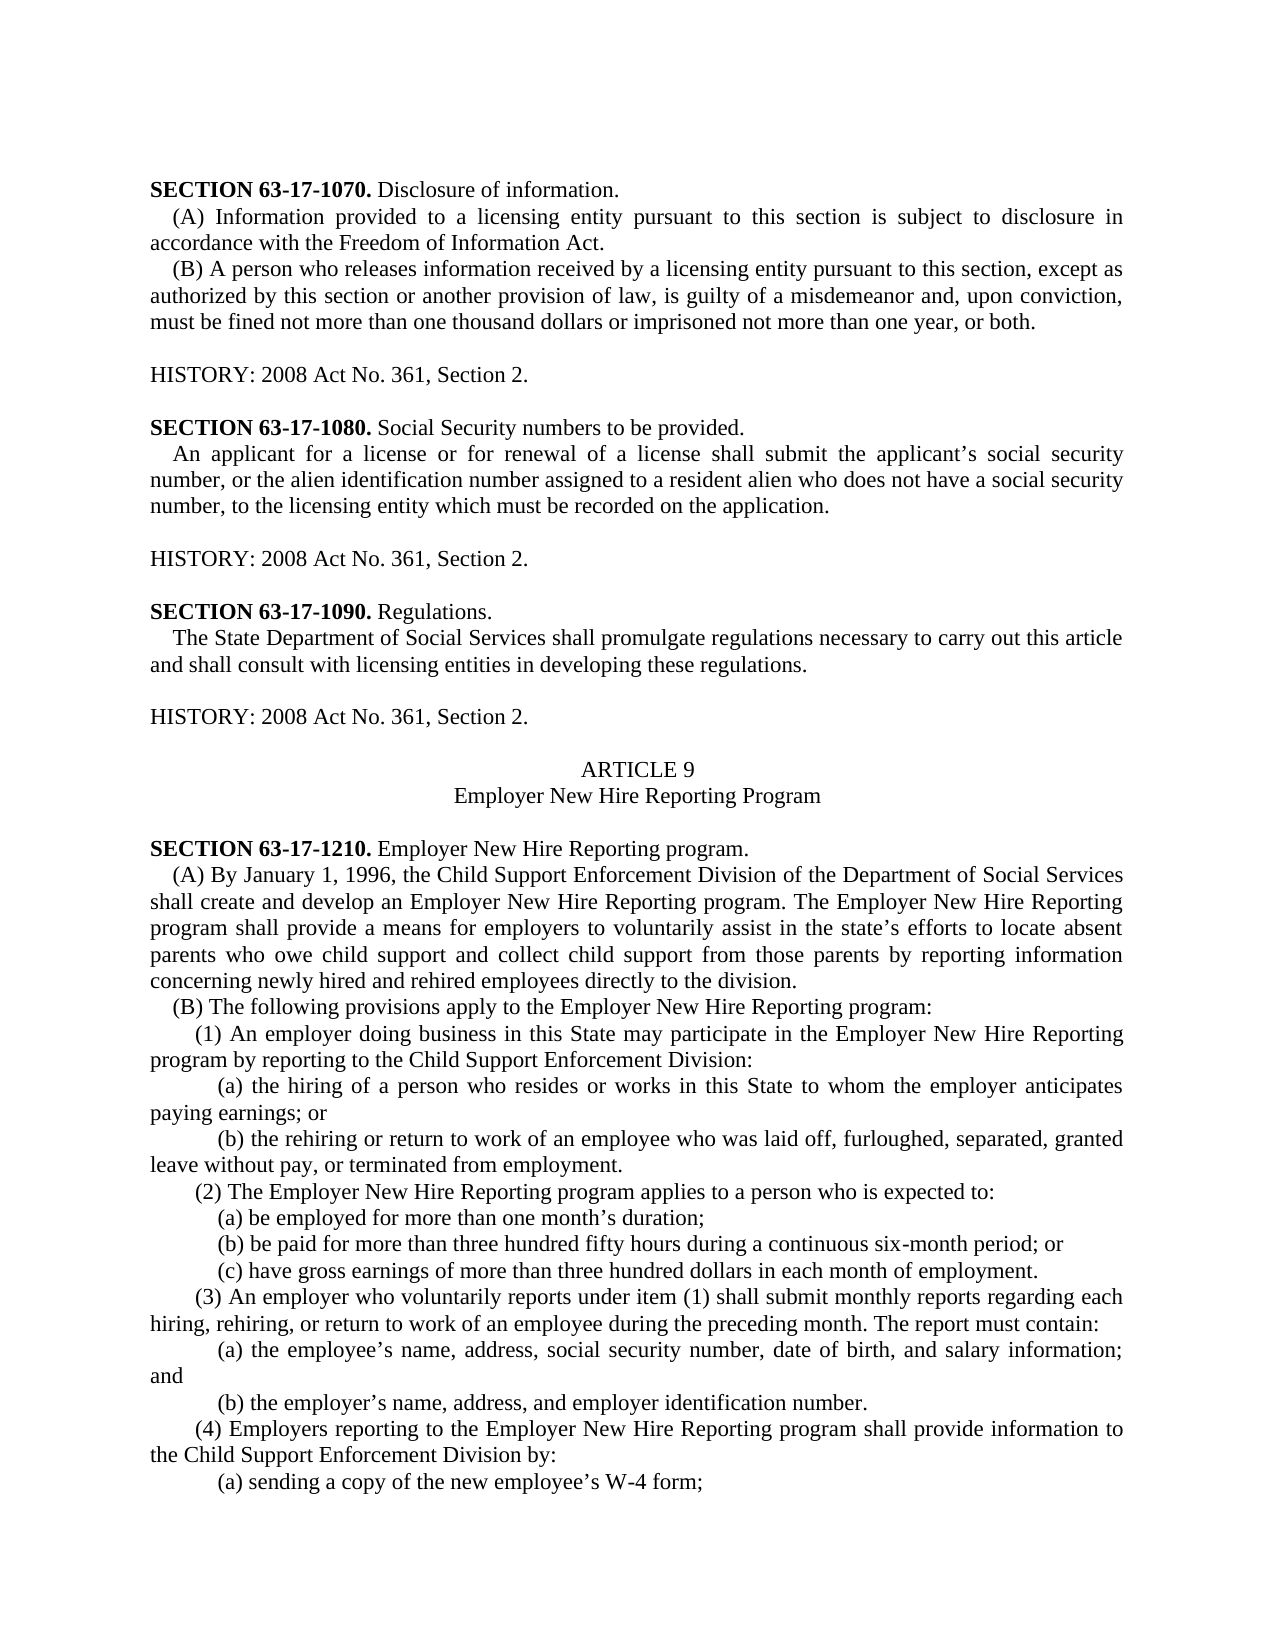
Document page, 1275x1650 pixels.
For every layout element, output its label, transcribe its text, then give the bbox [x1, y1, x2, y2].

text An applicant for a license or for renewal of a license shall submit the applicant’s social security number, or the alien identification number assigned to a resident alien who does not have a social security number, to the licensing entity which must be recorded on the application. [150, 440, 1125, 519]
text (b) be paid for more than three hundred fifty hours during a continuous six-month period; or [150, 1231, 1125, 1257]
text ARTICLE 9 [150, 756, 1125, 782]
text (a) be employed for more than one month’s duration; [150, 1204, 1125, 1231]
text (a) the hiring of a person who resides or works in this State to whom the employer anticipates paying earnings; or [150, 1072, 1125, 1125]
text (B) The following provisions apply to the Employer New Hire Reporting program: [150, 993, 1125, 1020]
text (3) An employer who voluntarily reports under item (1) shall submit monthly reports regarding each hiring, rehiring, or return to work of an employee during the preceding month. The report must contain: [150, 1283, 1125, 1336]
text (A) Information provided to a licensing entity pursuant to this section is subject to disclosure in accordance with the Freedom of Information Act. [150, 203, 1125, 255]
text Employer New Hire Reporting Program [150, 782, 1125, 809]
text (c) have gross earnings of more than three hundred dollars in each month of employment. [150, 1257, 1125, 1283]
text SECTION 63-17-1070. Disclosure of information. [150, 176, 1125, 203]
text SECTION 63-17-1210. Employer New Hire Reporting program. [150, 835, 1125, 862]
text (a) sending a copy of the new employee’s W-4 form; [150, 1468, 1125, 1494]
text The State Department of Social Services shall promulgate regulations necessary to carry out this article and shall consult with licensing entities in developing these regulations. [150, 624, 1125, 677]
text (A) By January 1, 1996, the Child Support Enforcement Division of the Department of Social Services shall create and develop an Employer New Hire Reporting program. The Employer New Hire Reporting program shall provide a means for employers to voluntarily assist in the state’s efforts to locate absent parents who owe child support and collect child support from those parents by reporting information concerning newly hired and rehired employees directly to the division. [150, 862, 1125, 993]
text (1) An employer doing business in this State may participate in the Employer New Hire Reporting program by reporting to the Child Support Enforcement Division: [150, 1020, 1125, 1072]
text (b) the rehiring or return to work of an employee who was laid off, furloughed, separated, granted leave without pay, or terminated from employment. [150, 1125, 1125, 1178]
text (b) the employer’s name, address, and employer identification number. [150, 1389, 1125, 1415]
text (4) Employers reporting to the Employer New Hire Reporting program shall provide information to the Child Support Enforcement Division by: [150, 1415, 1125, 1468]
text HISTORY: 2008 Act No. 361, Section 2. [150, 545, 1125, 572]
text (a) the employee’s name, address, social security number, date of birth, and salary information; and [150, 1336, 1125, 1389]
text HISTORY: 2008 Act No. 361, Section 2. [150, 361, 1125, 387]
text SECTION 63-17-1090. Regulations. [150, 598, 1125, 624]
text SECTION 63-17-1080. Social Security numbers to be provided. [150, 413, 1125, 440]
text (B) A person who releases information received by a licensing entity pursuant to this section, except as authorized by this section or another provision of law, is guilty of a misdemeanor and, upon conviction, must be fined not more than one thousand dollars or imprisoned not more than one year, or both. [150, 255, 1125, 334]
text HISTORY: 2008 Act No. 361, Section 2. [150, 703, 1125, 730]
text (2) The Employer New Hire Reporting program applies to a person who is expected to: [150, 1178, 1125, 1204]
